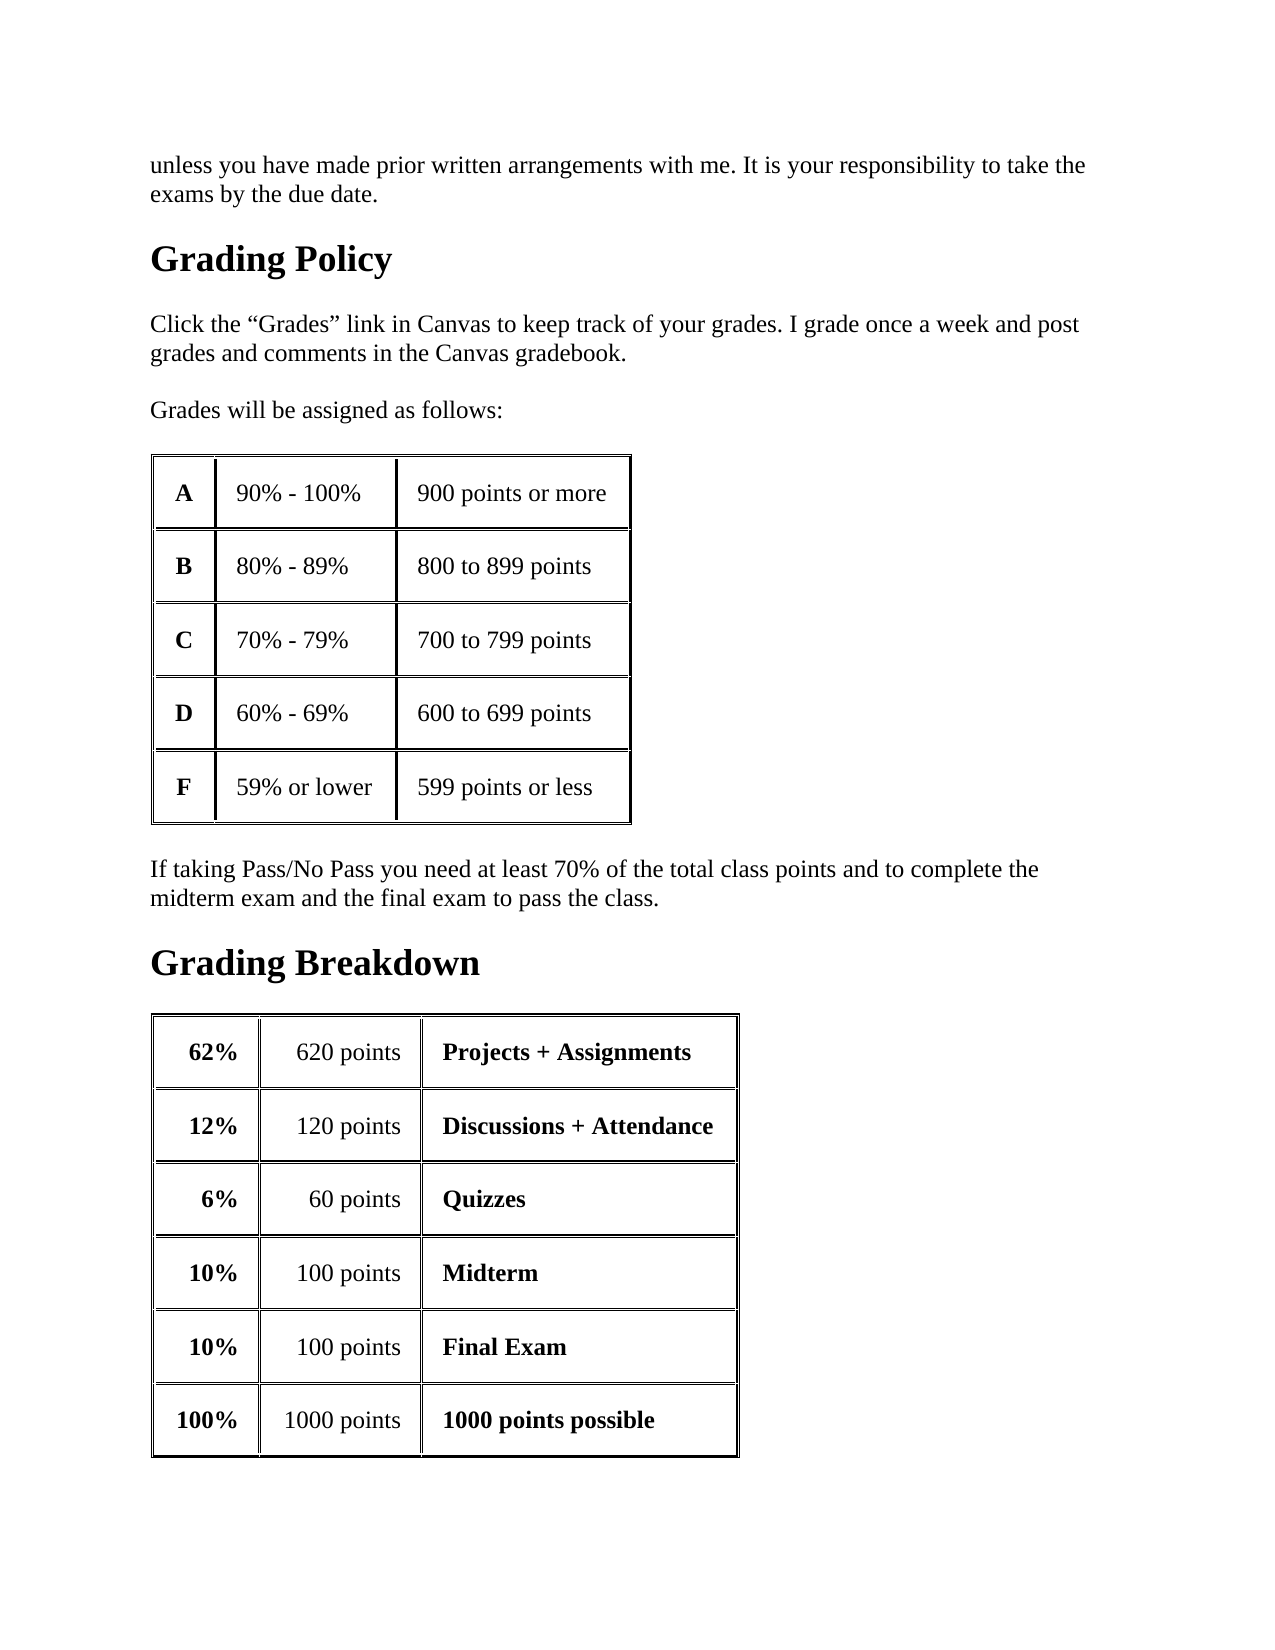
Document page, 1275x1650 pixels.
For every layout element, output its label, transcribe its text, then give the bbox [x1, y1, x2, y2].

table_cell F [154, 748, 215, 822]
text Grading Policy [150, 237, 1125, 280]
table_header 900 points or more [396, 457, 629, 527]
text Grading Breakdown [150, 941, 1125, 984]
table_cell 100 points [261, 1311, 420, 1381]
table_cell 120 points [261, 1090, 420, 1160]
table_cell 1000 points [260, 1385, 422, 1455]
table_cell 800 to 899 points [398, 527, 630, 601]
table_cell D [154, 675, 214, 748]
table_cell B [154, 527, 214, 601]
table_cell 70% - 79% [217, 604, 395, 674]
table_cell C [152, 601, 215, 674]
table_cell 60% - 69% [217, 678, 395, 748]
table_header Projects + Assignments [422, 1017, 736, 1087]
table_cell 1000 points possible [422, 1381, 737, 1455]
text Grades will be assigned as follows: [150, 396, 1125, 424]
table_cell 700 to 799 points [396, 601, 631, 674]
table_header 90% - 100% [215, 457, 396, 527]
table_cell Discussions + Attendance [422, 1087, 738, 1160]
text If taking Pass/No Pass you need at least 70% of the total class points and to complete the midterm exam and the final exam to pass the class. [150, 854, 1125, 912]
table_cell 59% or lower [215, 752, 396, 822]
table_cell 80% - 89% [217, 531, 395, 601]
table_cell 599 points or less [396, 748, 630, 822]
table_cell Quizzes [423, 1160, 737, 1234]
table_header A [154, 455, 215, 527]
table_cell 12% [152, 1087, 259, 1160]
table_cell 6% [154, 1160, 258, 1234]
table_cell 600 to 699 points [398, 675, 630, 748]
table_cell Midterm [423, 1234, 737, 1308]
table_cell 10% [154, 1234, 258, 1308]
table_cell 100% [154, 1381, 259, 1455]
text Click the “Grades” link in Canvas to keep track of your grades. I grade once a week and post grades and comments in the Canvas gradebook. [150, 309, 1125, 366]
table_cell 10% [152, 1308, 259, 1381]
table_header 620 points [260, 1017, 422, 1087]
table_cell 60 points [261, 1164, 420, 1234]
table_cell 100 points [261, 1238, 420, 1308]
table_header 62% [154, 1017, 259, 1087]
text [150, 150, 1125, 207]
table_cell Final Exam [422, 1308, 738, 1381]
